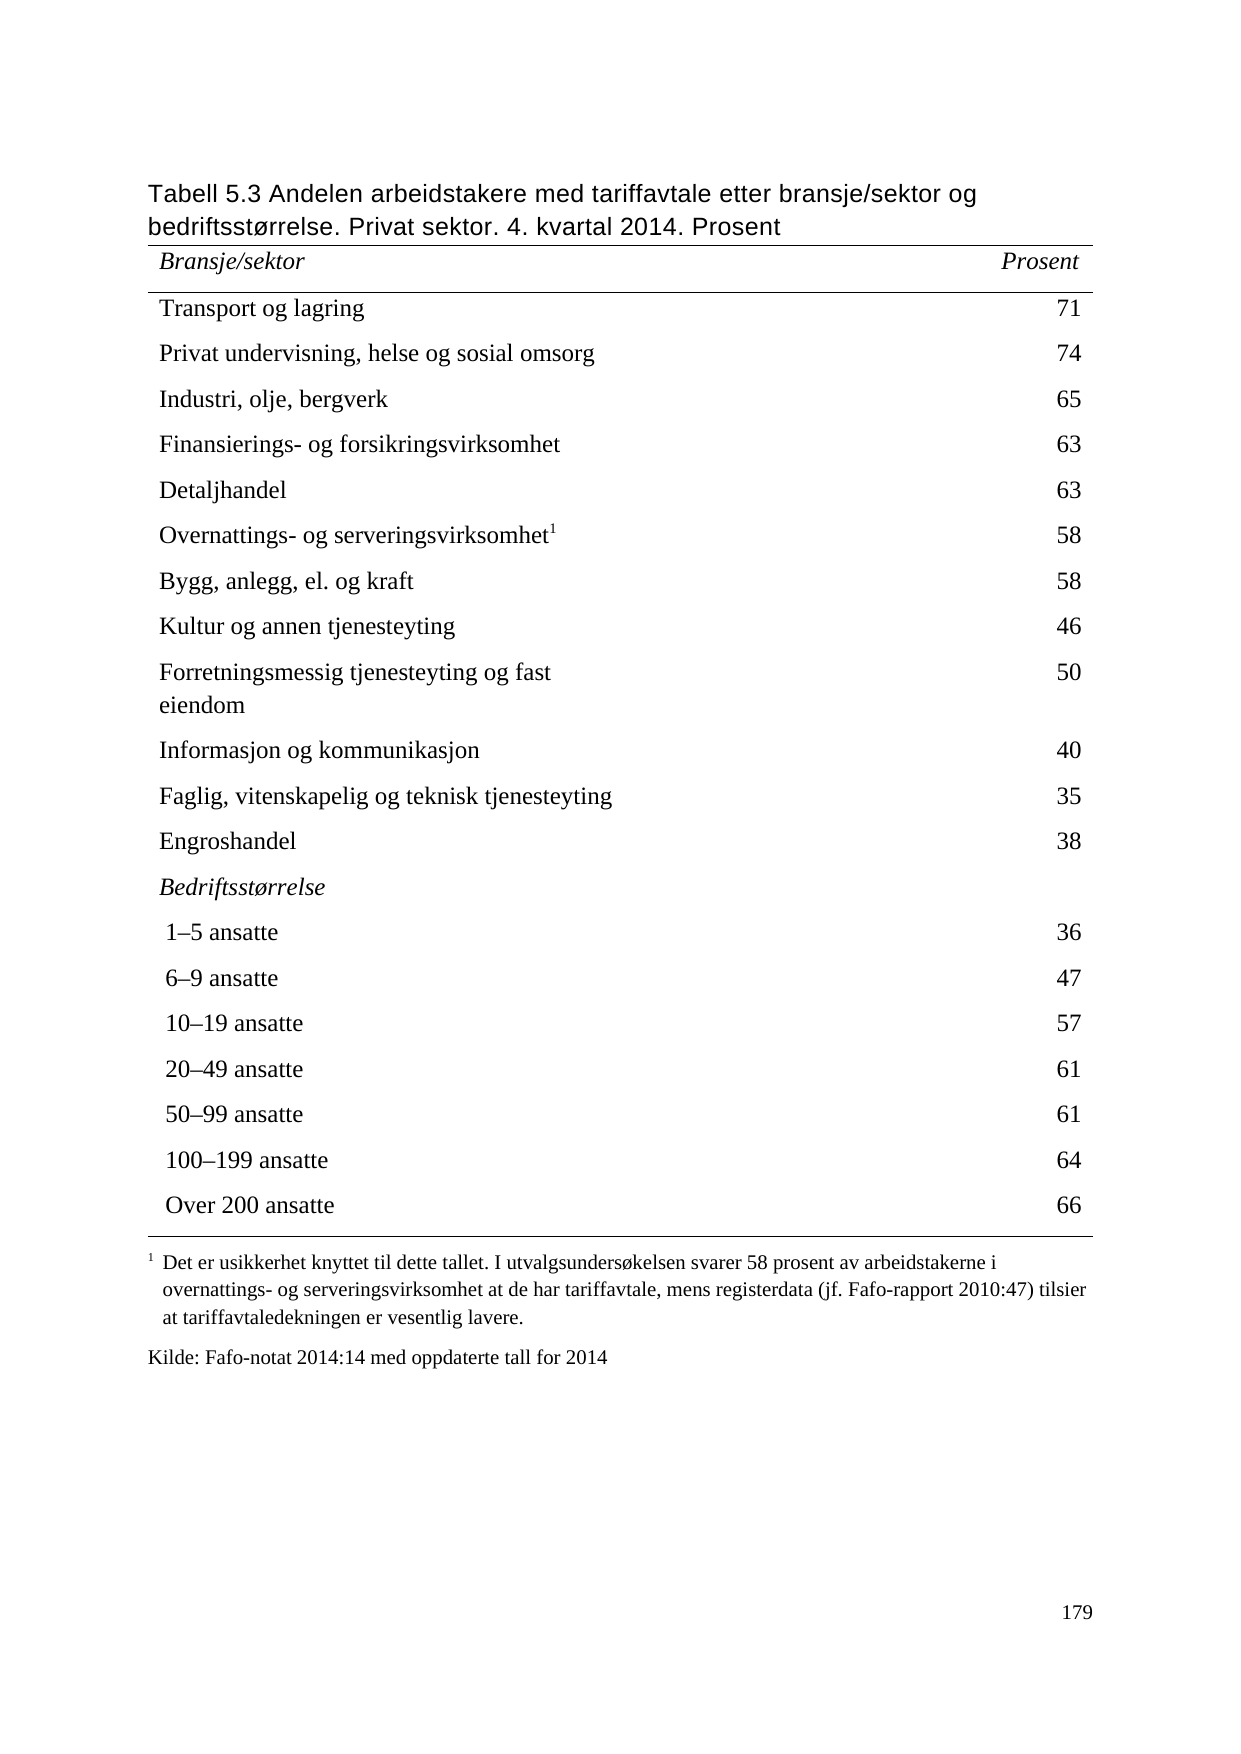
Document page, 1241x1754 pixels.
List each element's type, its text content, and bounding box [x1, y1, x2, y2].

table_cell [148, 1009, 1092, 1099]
list Det er usikkerhet knyttet til dette tallet. I utvalgsundersøkelsen svarer 58 prosent av arbeidstakerne i overnattings- og serveringsvirksomhet at de har tariffavtale, mens registerdata (jf. Fafo-rapport 2010:47) tilsier at tariffavtaledekningen er vesentlig lavere. [148, 1250, 1092, 1329]
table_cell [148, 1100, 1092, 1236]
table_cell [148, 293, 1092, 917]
list Tabell 5.3 Andelen arbeidstakere med tariffavtale etter bransje/sektor og bedriftsstørrelse. Privat sektor. 4. kvartal 2014. Prosent [148, 179, 1092, 241]
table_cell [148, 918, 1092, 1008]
text Kilde: Fafo-notat 2014:14 med oppdaterte tall for 2014 [148, 1345, 1092, 1369]
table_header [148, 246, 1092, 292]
